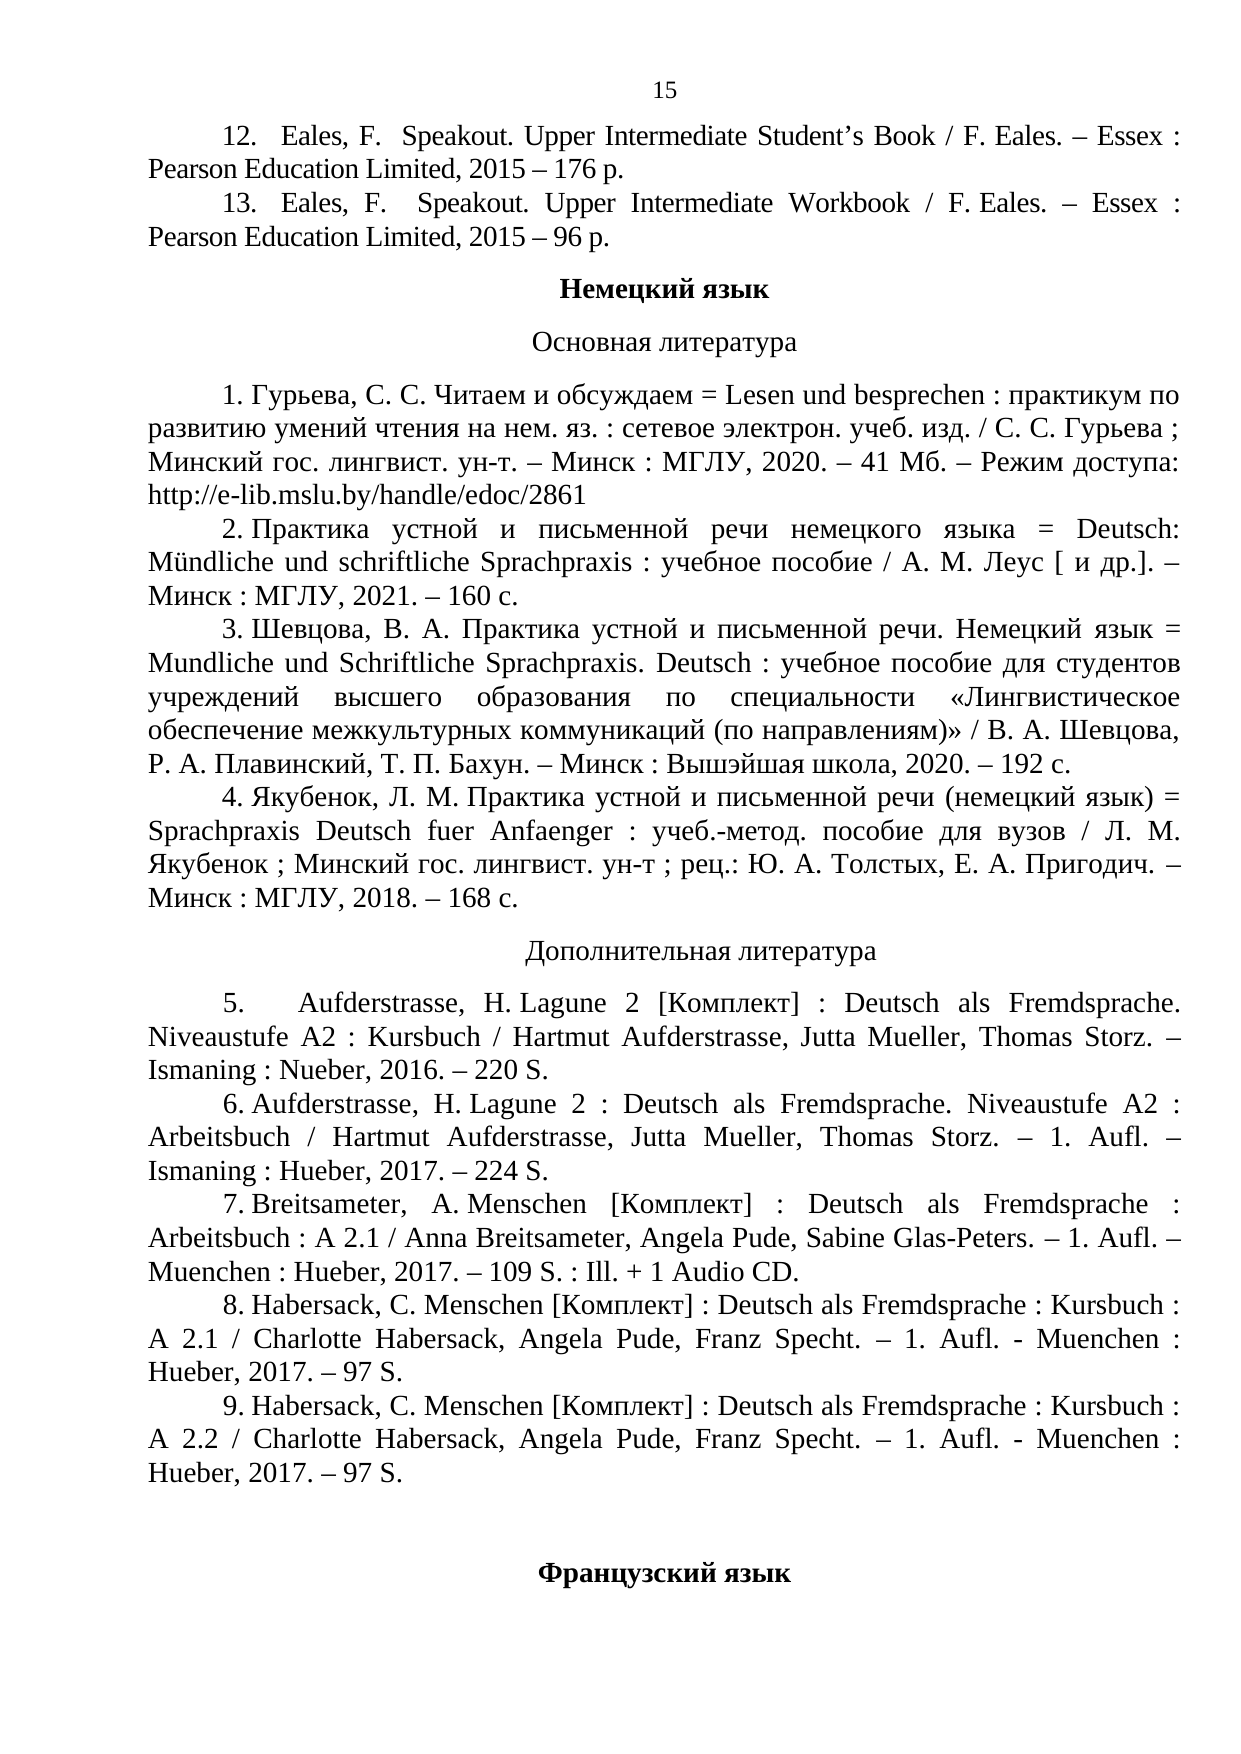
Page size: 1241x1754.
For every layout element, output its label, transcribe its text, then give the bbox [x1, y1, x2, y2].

list Aufderstrasse, H. Lagune 2 : Deutsch als Fremdsprache. Niveaustufe A2 : Arbeitsbuch / Hartmut Aufderstrasse, Jutta Mueller, Thomas Storz. – 1. Aufl. – Ismaning : Hueber, 2017. – 224 S. [148, 1086, 1181, 1187]
list Шевцова, В. А. Практика устной и письменной речи. Немецкий язык = Mundliche und Schriftliche Sprachpraxis. Deutsch : учебное пособие для студентов учреждений высшего образования по специальности «Лингвистическое обеспечение межкультурных коммуникаций (по направлениям)» / В. А. Шевцова, Р. А. Плавинский, Т. П. Бахун. – Минск : Вышэйшая школа, 2020. – 192 с. [148, 612, 1181, 779]
list Habersack, C. Menschen [Комплект] : Deutsch als Fremdsprache : Kursbuch : A 2.2 / Charlotte Habersack, Angela Pude, Franz Specht. – 1. Aufl. - Muenchen : Hueber, 2017. – 97 S. [148, 1388, 1181, 1488]
list Habersack, C. Menschen [Комплект] : Deutsch als Fremdsprache : Kursbuch : A 2.1 / Charlotte Habersack, Angela Pude, Franz Specht. – 1. Aufl. - Muenchen : Hueber, 2017. – 97 S. [148, 1287, 1181, 1388]
list Aufderstrasse, H. Lagune 2 [Комплект] : Deutsch als Fremdsprache. Niveaustufe A2 : Kursbuch / Hartmut Aufderstrasse, Jutta Mueller, Thomas Storz. – Ismaning : Nueber, 2016. – 220 S. [148, 985, 1181, 1086]
text Немецкий язык [148, 271, 1181, 305]
list Якубенок, Л. М. Практика устной и письменной речи (немецкий язык) = Sprachpraxis Deutsch fuer Anfaenger : учеб.-метод. пособие для вузов / Л. М. Якубенок ; Минский гос. лингвист. ун-т ; рец.: Ю. А. Толстых, Е. А. Пригодич. – Минск : МГЛУ, 2018. – 168 с. [148, 779, 1181, 913]
list Практика устной и письменной речи немецкого языка = Deutsch: Mündliche und schriftliche Sprachpraxis : учебное пособие / А. М. Леус [ и др.]. – Минск : МГЛУ, 2021. – 160 с. [148, 511, 1181, 612]
list Eales, F. Speakout. Upper Intermediate Workbook / F. Eales. – Essex : Pearson Education Limited, 2015 – 96 p. [148, 185, 1181, 252]
list Гурьева, С. С. Читаем и обсуждаем = Lesen und besprechen : практикум по развитию умений чтения на нем. яз. : сетевое электрон. учеб. изд. / С. С. Гурьева ; Минский гос. лингвист. ун-т. – Минск : МГЛУ, 2020. – 41 Мб. – Режим доступа: http://e-lib.mslu.by/handle/edoc/2861 [148, 377, 1181, 511]
text Французский язык [148, 1556, 1181, 1589]
list Eales, F. Speakout. Upper Intermediate Student’s Book / F. Eales. – Essex : Pearson Education Limited, 2015 – 176 p. [148, 118, 1181, 185]
text Дополнительная литература [148, 933, 1181, 966]
text Основная литература [148, 324, 1181, 358]
list Breitsameter, A. Menschen [Комплект] : Deutsch als Fremdsprache : Arbeitsbuch : A 2.1 / Anna Breitsameter, Angela Pude, Sabine Glas-Peters. – 1. Aufl. – Muenchen : Hueber, 2017. – 109 S. : Ill. + 1 Audio CD. [148, 1187, 1181, 1287]
